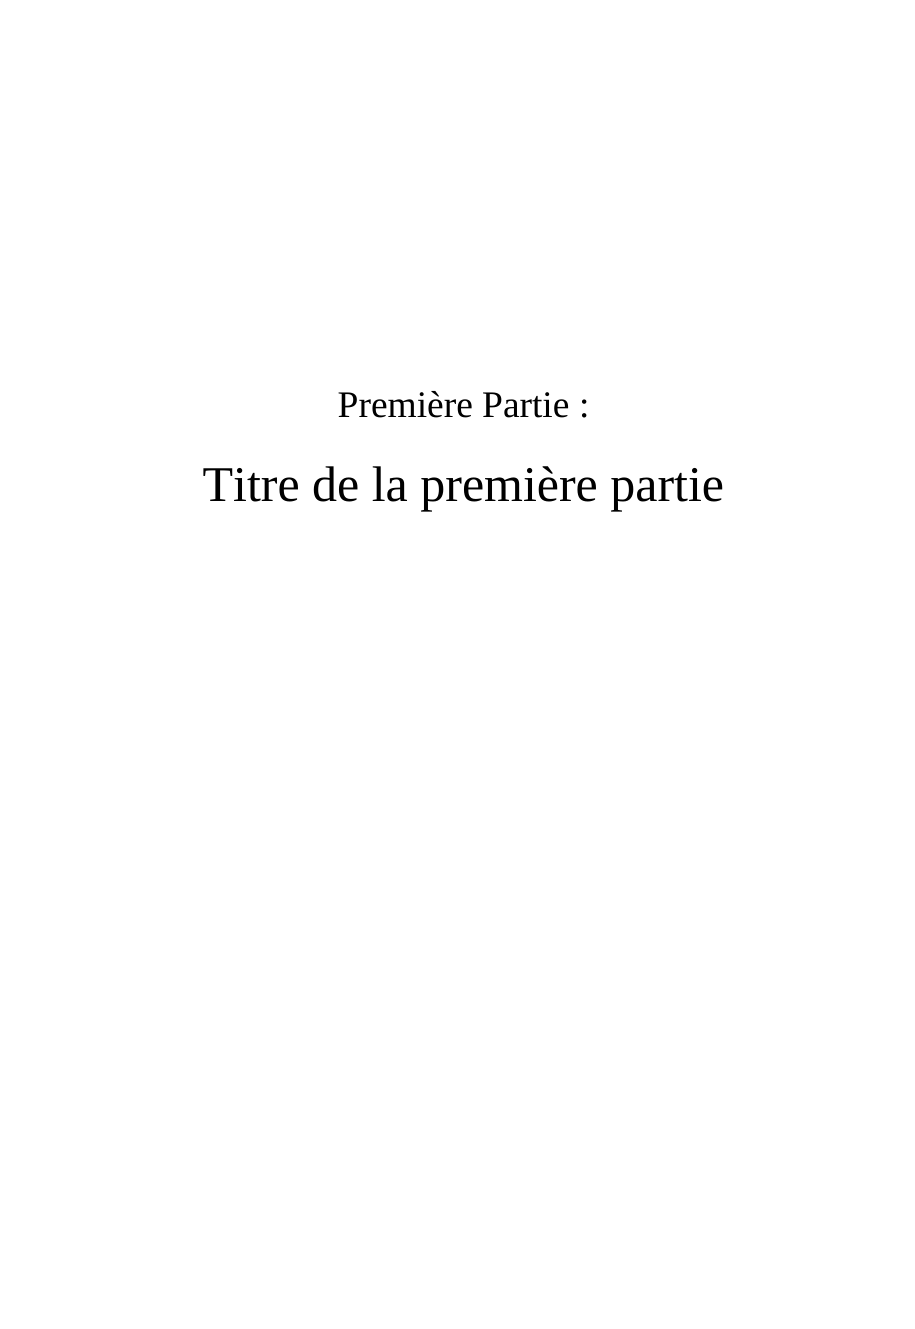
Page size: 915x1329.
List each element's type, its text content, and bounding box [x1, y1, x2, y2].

text Première Partie : Titre de la première partie [118, 383, 808, 512]
